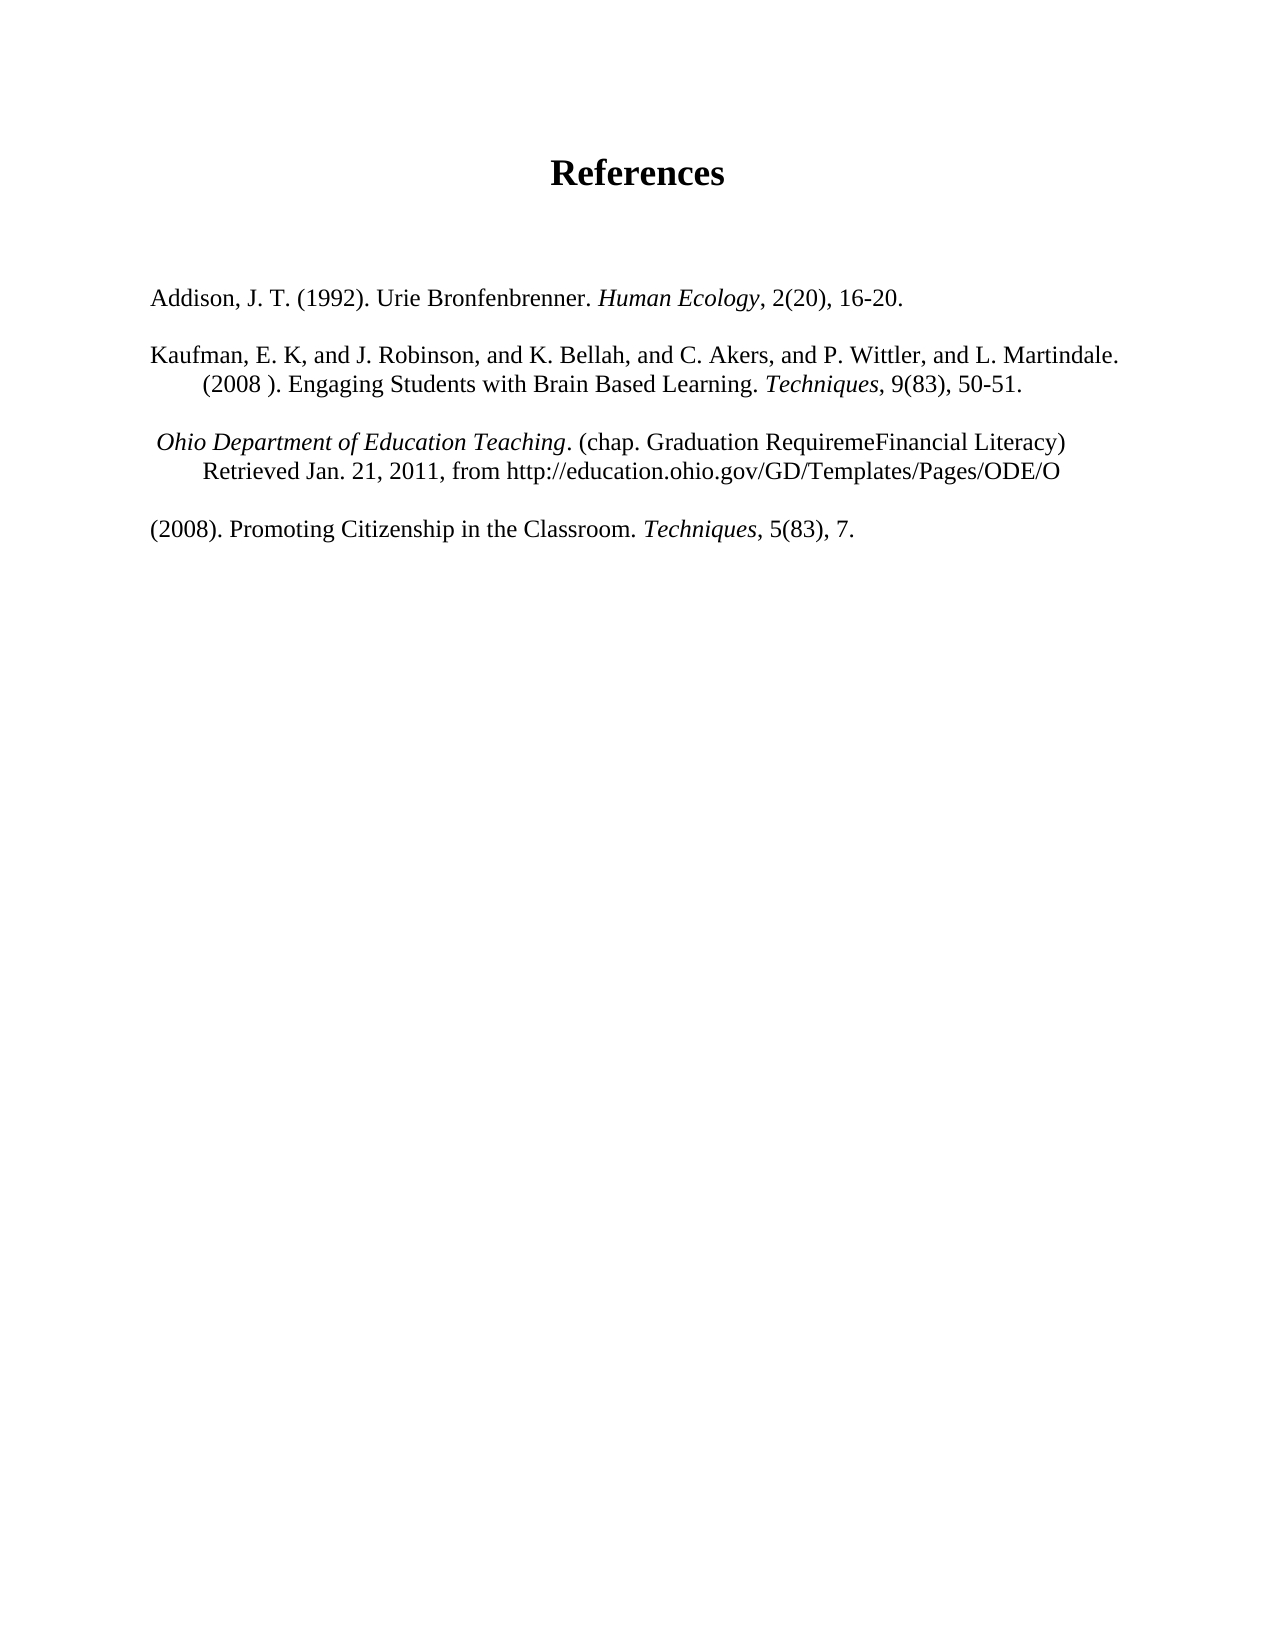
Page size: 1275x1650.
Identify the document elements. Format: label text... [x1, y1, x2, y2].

text (2008). Promoting Citizenship in the Classroom. Techniques, 5(83), 7. [150, 514, 1125, 543]
text Kaufman, E. K, and J. Robinson, and K. Bellah, and C. Akers, and P. Wittler, and L. Martindale. (2008 ). Engaging Students with Brain Based Learning. Techniques, 9(83), 50-51. [150, 341, 1125, 398]
text References [150, 150, 1125, 193]
text Addison, J. T. (1992). Urie Bronfenbrenner. Human Ecology, 2(20), 16-20. [150, 283, 1125, 311]
text Ohio Department of Education Teaching. (chap. Graduation RequiremeFinancial Literacy) Retrieved Jan. 21, 2011, from http://education.ohio.gov/GD/Templates/Pages/ODE/O [150, 427, 1125, 485]
